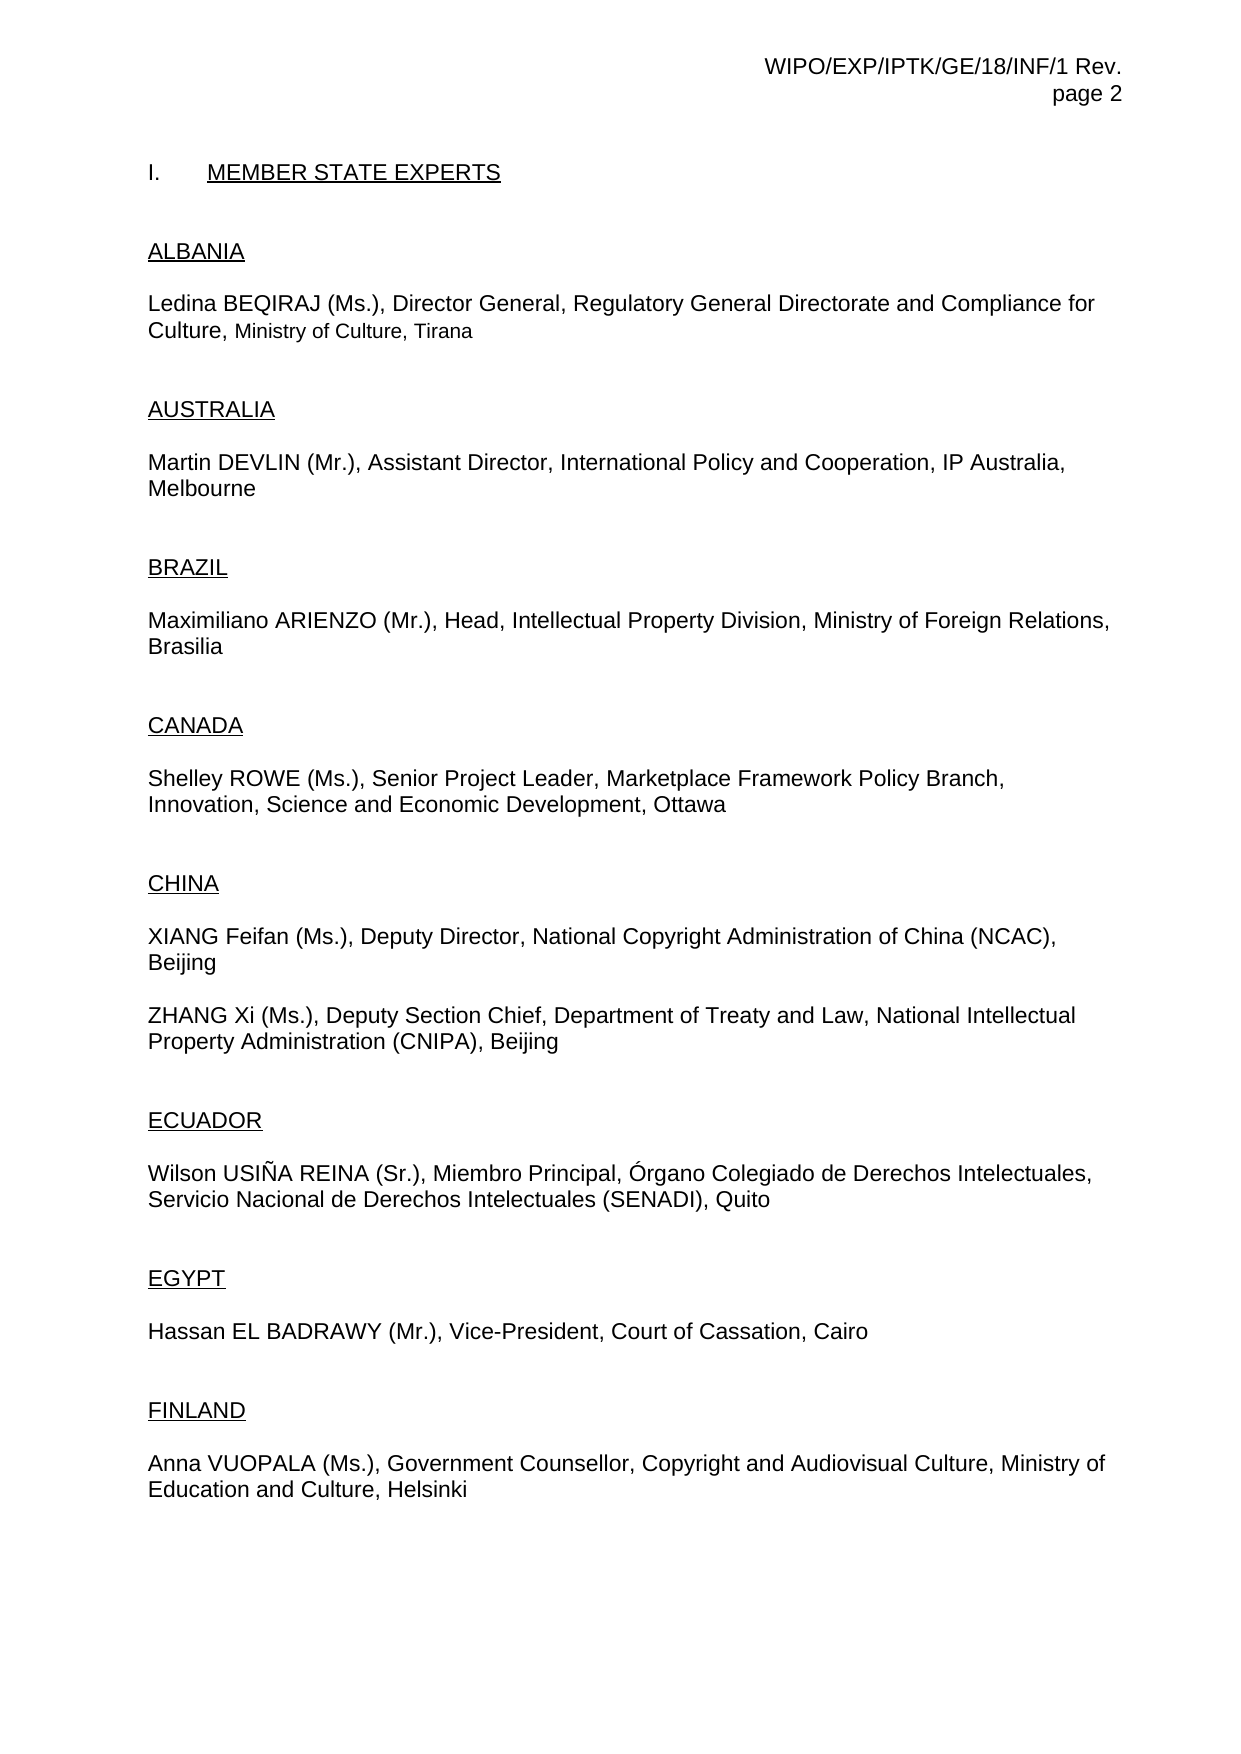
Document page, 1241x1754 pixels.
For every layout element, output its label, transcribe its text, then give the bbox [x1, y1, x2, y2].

text Maximiliano ARIENZO (Mr.), Head, Intellectual Property Division, Ministry of Foreign Relations, Brasilia [148, 607, 1122, 659]
text CHINA [148, 870, 1122, 896]
text FINLAND [148, 1397, 1122, 1423]
text Anna VUOPALA (Ms.), Government Counsellor, Copyright and Audiovisual Culture, Ministry of Education and Culture, Helsinki [148, 1450, 1122, 1503]
text CANADA [148, 712, 1122, 738]
text Hassan EL BADRAWY (Mr.), Vice-President, Court of Cassation, Cairo [148, 1318, 1122, 1344]
text ALBANIA [148, 238, 1122, 264]
text Martin DEVLIN (Mr.), Assistant Director, International Policy and Cooperation, IP Australia, Melbourne [148, 448, 1122, 501]
text BRAZIL [148, 554, 1122, 580]
text ZHANG Xi (Ms.), Deputy Section Chief, Department of Treaty and Law, National Intellectual Property Administration (CNIPA), Beijing [148, 1002, 1122, 1054]
text XIANG Feifan (Ms.), Deputy Director, National Copyright Administration of China (NCAC), Beijing [148, 923, 1122, 976]
text ECUADOR [148, 1107, 1122, 1134]
text Shelley ROWE (Ms.), Senior Project Leader, Marketplace Framework Policy Branch, Innovation, Science and Economic Development, Ottawa [148, 765, 1122, 817]
text I. MEMBER STATE EXPERTS [148, 158, 1122, 185]
text Wilson USIÑA REINA (Sr.), Miembro Principal, Órgano Colegiado de Derechos Intelectuales, Servicio Nacional de Derechos Intelectuales (SENADI), Quito [148, 1160, 1122, 1213]
text Ledina BEQIRAJ (Ms.), Director General, Regulatory General Directorate and Compliance for Culture, Ministry of Culture, Tirana [148, 290, 1122, 343]
text EGYPT [148, 1265, 1122, 1292]
text AUSTRALIA [148, 396, 1122, 422]
